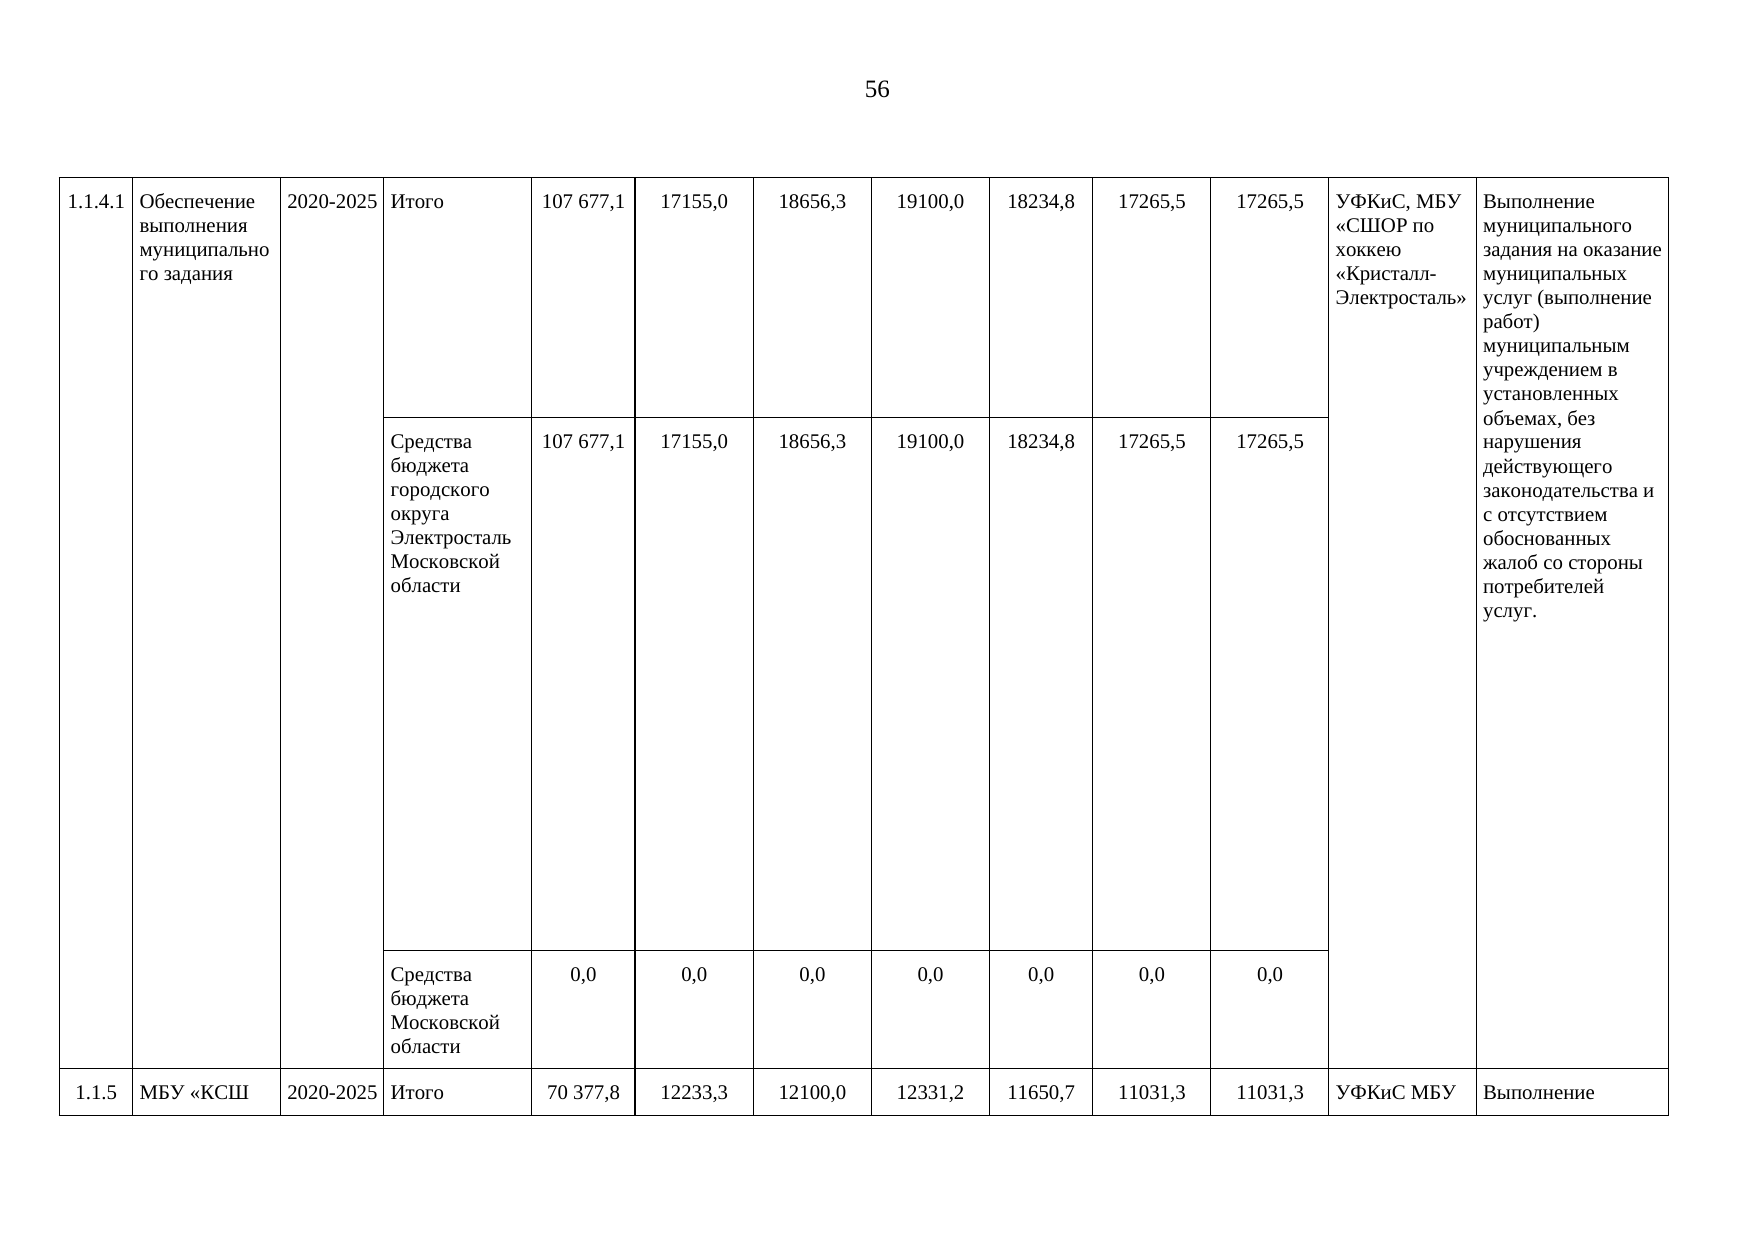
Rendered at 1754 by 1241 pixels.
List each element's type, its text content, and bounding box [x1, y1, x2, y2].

table_cell 0,0 [532, 951, 634, 1068]
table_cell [1477, 1069, 1668, 1115]
table_cell 12100,0 [754, 1069, 871, 1115]
table_cell 0,0 [990, 951, 1092, 1068]
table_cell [1329, 1069, 1476, 1115]
table_cell 11031,3 [1211, 1069, 1328, 1115]
table_cell Обеспечение выполнения муниципального задания [133, 178, 280, 1068]
table_cell 2020-2025 [281, 1069, 383, 1115]
table_cell 17265,5 [1211, 418, 1328, 950]
table_cell Средства бюджета Московской области [384, 951, 531, 1068]
table_cell 11031,3 [1093, 1069, 1210, 1115]
table_cell 0,0 [636, 951, 753, 1068]
table_cell 19100,0 [872, 418, 989, 950]
table_cell 12331,2 [872, 1069, 989, 1115]
table_cell 70 377,8 [532, 1069, 634, 1115]
table_cell 18656,3 [754, 418, 871, 950]
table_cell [1477, 178, 1668, 1068]
table_cell 2020-2025 [281, 178, 383, 1068]
table_cell 17155,0 [636, 178, 753, 417]
table_cell 18234,8 [990, 418, 1092, 950]
table_cell 0,0 [872, 951, 989, 1068]
table_cell 17155,0 [636, 418, 753, 950]
table_cell 18234,8 [990, 178, 1092, 417]
table_cell 1.1.4.1 [60, 178, 132, 1068]
table_cell 107 677,1 [532, 418, 634, 950]
table_cell 17265,5 [1093, 418, 1210, 950]
table_cell 17265,5 [1211, 178, 1328, 417]
table_cell Итого [384, 1069, 531, 1115]
table_cell 0,0 [754, 951, 871, 1068]
table_cell 17265,5 [1093, 178, 1210, 417]
table_cell 11650,7 [990, 1069, 1092, 1115]
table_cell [1329, 178, 1476, 1068]
table_cell 107 677,1 [532, 178, 634, 417]
table_cell Средства бюджета городского округа Электросталь Московской области [384, 418, 531, 950]
table_cell 12233,3 [636, 1069, 753, 1115]
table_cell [133, 1069, 280, 1115]
table_cell 18656,3 [754, 178, 871, 417]
table_cell 19100,0 [872, 178, 989, 417]
table_cell 0,0 [1211, 951, 1328, 1068]
table_cell 0,0 [1093, 951, 1210, 1068]
table_cell 1.1.5 [60, 1069, 132, 1115]
table_cell Итого [384, 178, 531, 417]
